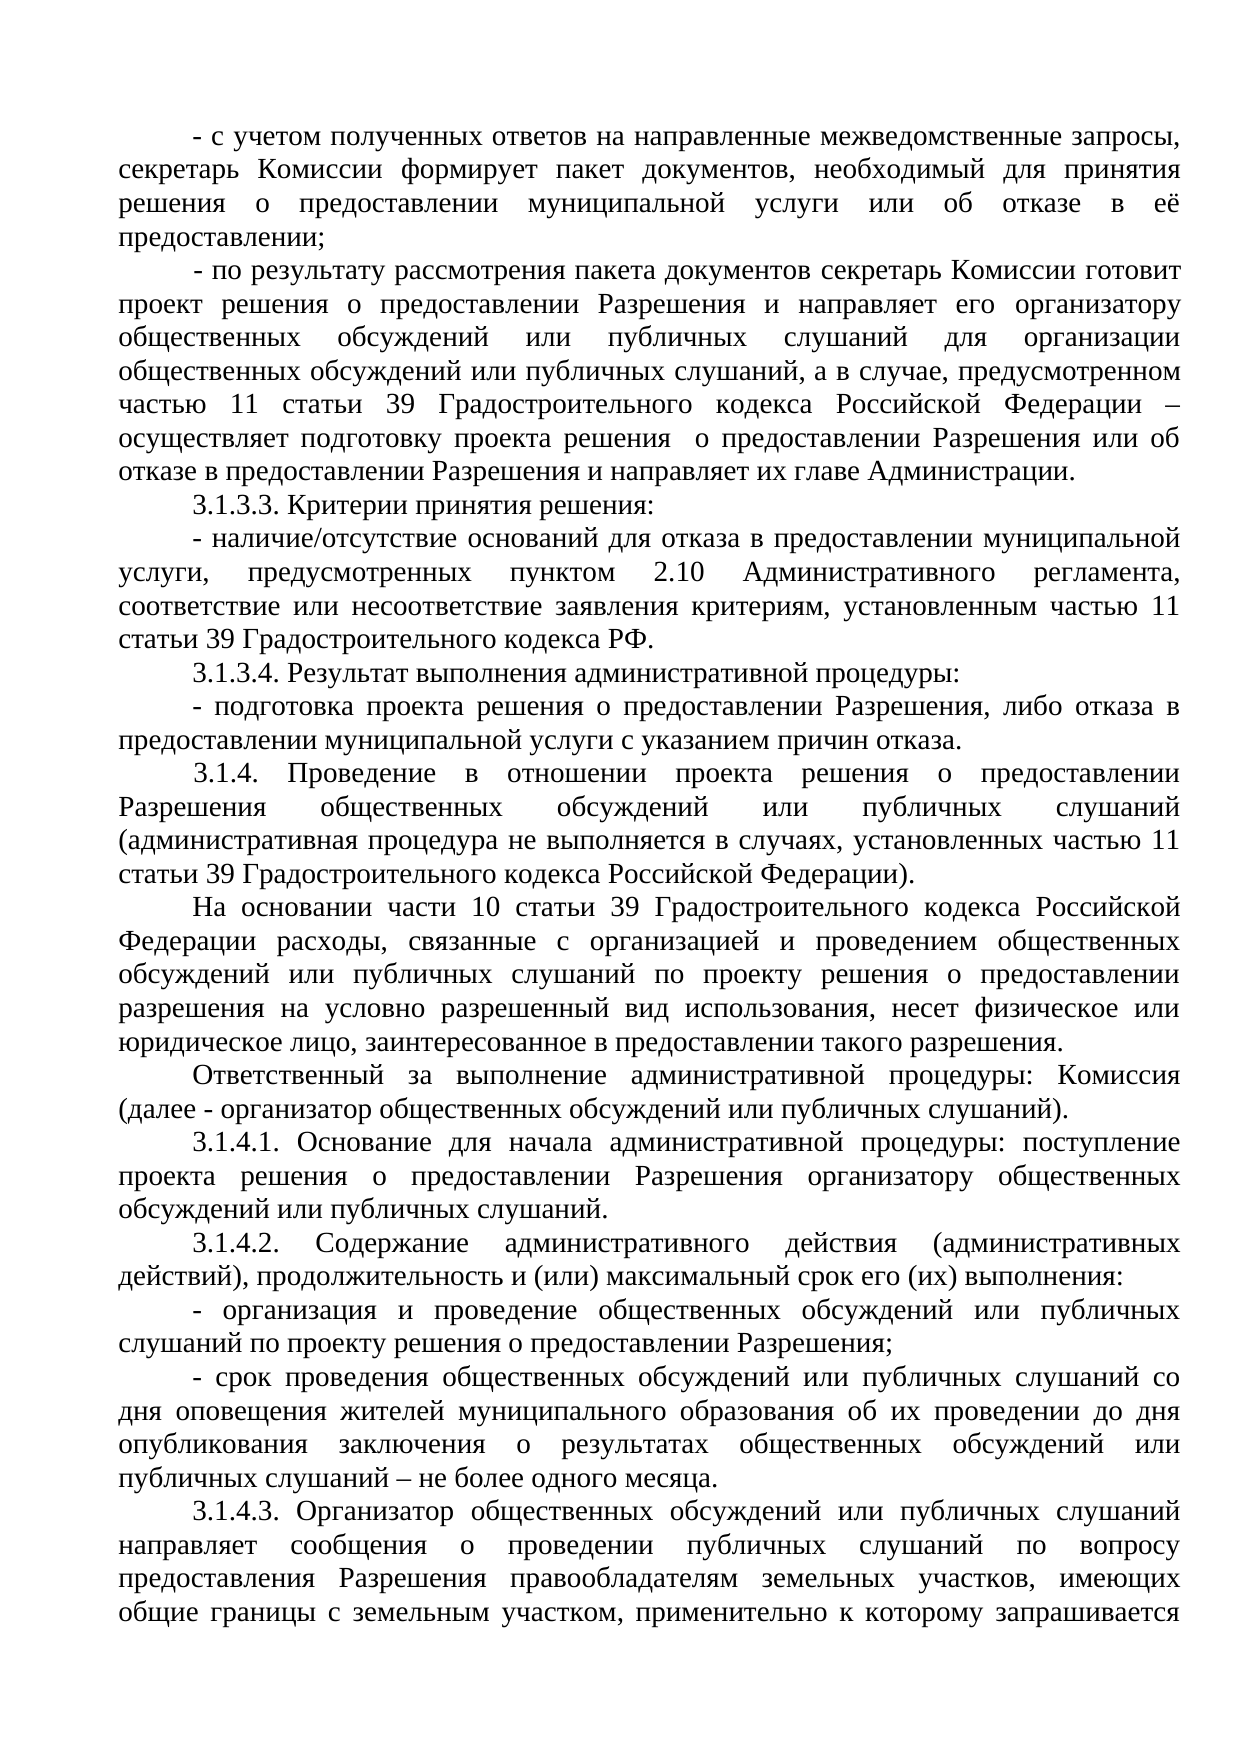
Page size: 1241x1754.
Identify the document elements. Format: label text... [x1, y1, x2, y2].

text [118, 1493, 1181, 1627]
text 3.1.4.2. Содержание административного действия (административных действий), продолжительность и (или) максимальный срок его (их) выполнения: [118, 1225, 1181, 1292]
text - подготовка проекта решения о предоставлении Разрешения, либо отказа в предоставлении муниципальной услуги с указанием причин отказа. [118, 688, 1181, 755]
text На основании части 10 статьи 39 Градостроительного кодекса Российской Федерации расходы, связанные с организацией и проведением общественных обсуждений или публичных слушаний по проекту решения о предоставлении разрешения на условно разрешенный вид использования, несет физическое или юридическое лицо, заинтересованное в предоставлении такого разрешения. [118, 889, 1181, 1057]
text - по результату рассмотрения пакета документов секретарь Комиссии готовит проект решения о предоставлении Разрешения и направляет его организатору общественных обсуждений или публичных слушаний для организации общественных обсуждений или публичных слушаний, а в случае, предусмотренном частью 11 статьи 39 Градостроительного кодекса Российской Федерации – осуществляет подготовку проекта решения о предоставлении Разрешения или об отказе в предоставлении Разрешения и направляет их главе Администрации. [118, 252, 1181, 487]
text - организация и проведение общественных обсуждений или публичных слушаний по проекту решения о предоставлении Разрешения; [118, 1292, 1181, 1359]
text 3.1.3.4. Результат выполнения административной процедуры: [118, 655, 1181, 688]
text 3.1.4.1. Основание для начала административной процедуры: поступление проекта решения о предоставлении Разрешения организатору общественных обсуждений или публичных слушаний. [118, 1124, 1181, 1225]
text - с учетом полученных ответов на направленные межведомственные запросы, секретарь Комиссии формирует пакет документов, необходимый для принятия решения о предоставлении муниципальной услуги или об отказе в её предоставлении; [118, 118, 1181, 252]
text 3.1.4. Проведение в отношении проекта решения о предоставлении Разрешения общественных обсуждений или публичных слушаний (административная процедура не выполняется в случаях, установленных частью 11 статьи 39 Градостроительного кодекса Российской Федерации). [118, 755, 1181, 889]
text - наличие/отсутствие оснований для отказа в предоставлении муниципальной услуги, предусмотренных пунктом 2.10 Административного регламента, соответствие или несоответствие заявления критериям, установленным частью 11 статьи 39 Градостроительного кодекса РФ. [118, 521, 1181, 655]
text Ответственный за выполнение административной процедуры: Комиссия (далее - организатор общественных обсуждений или публичных слушаний). [118, 1057, 1181, 1124]
text 3.1.3.3. Критерии принятия решения: [118, 487, 1181, 521]
text - срок проведения общественных обсуждений или публичных слушаний со дня оповещения жителей муниципального образования об их проведении до дня опубликования заключения о результатах общественных обсуждений или публичных слушаний – не более одного месяца. [118, 1359, 1181, 1493]
